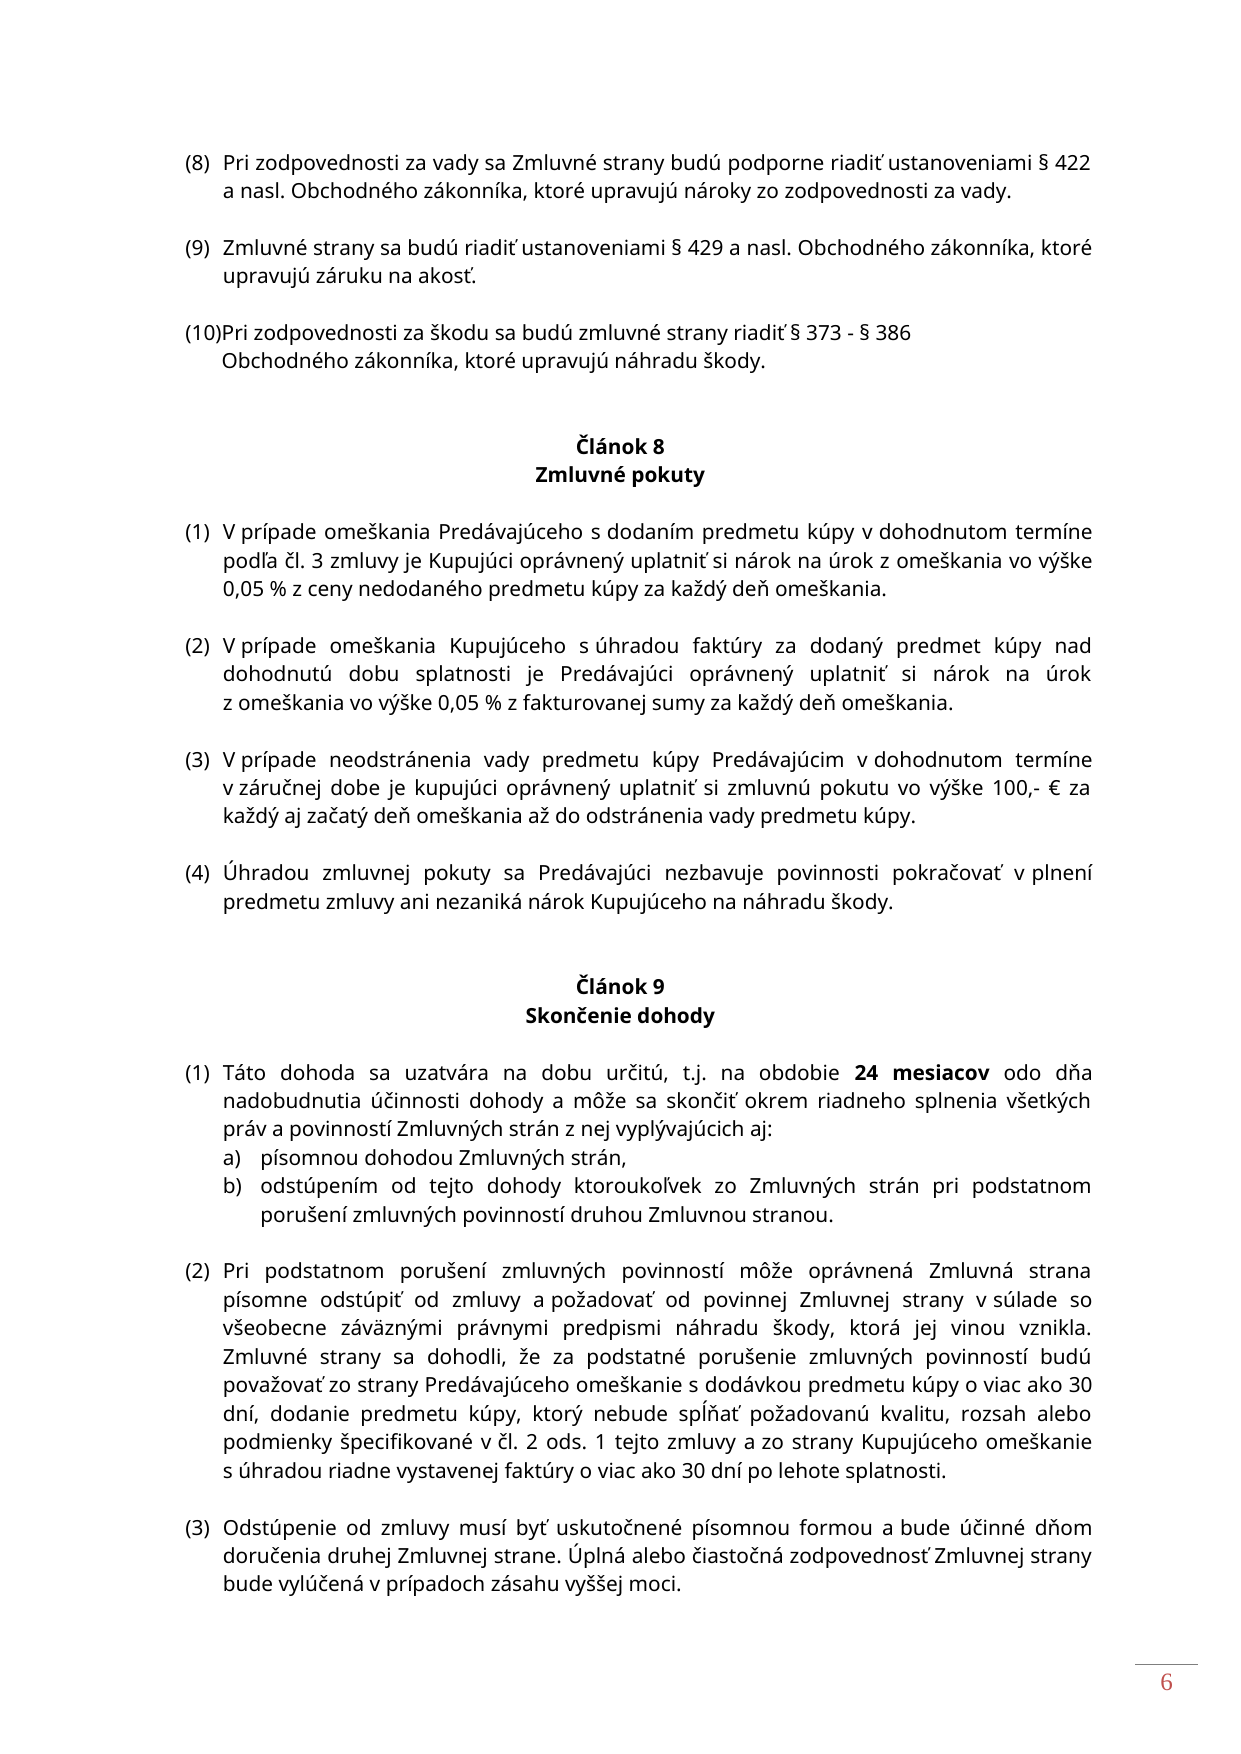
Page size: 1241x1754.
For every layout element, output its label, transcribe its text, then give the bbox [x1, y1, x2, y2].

list Úhradou zmluvnej pokuty sa Predávajúci nezbavuje povinnosti pokračovať v plnení predmetu zmluvy ani nezaniká nárok Kupujúceho na náhradu škody. [185, 858, 1093, 915]
list V prípade omeškania Predávajúceho s dodaním predmetu kúpy v dohodnutom termíne podľa čl. 3 zmluvy je Kupujúci oprávnený uplatniť si nárok na úrok z omeškania vo výške 0,05 % z ceny nedodaného predmetu kúpy za každý deň omeškania. [185, 517, 1093, 603]
list Pri zodpovednosti za vady sa Zmluvné strany budú podporne riadiť ustanoveniami § 422 a nasl. Obchodného zákonníka, ktoré upravujú nároky zo zodpovednosti za vady. [185, 148, 1093, 204]
list V prípade omeškania Kupujúceho s úhradou faktúry za dodaný predmet kúpy nad dohodnutú dobu splatnosti je Predávajúci oprávnený uplatniť si nárok na úrok z omeškania vo výške 0,05 % z fakturovanej sumy za každý deň omeškania. [185, 631, 1093, 716]
list Táto dohoda sa uzatvára na dobu určitú, t.j. na obdobie 24 mesiacov odo dňa nadobudnutia účinnosti dohody a môže sa skončiť okrem riadneho splnenia všetkých práv a povinností Zmluvných strán z nej vyplývajúcich aj: [185, 1058, 1093, 1143]
list (10)Pri zodpovednosti za škodu sa budú zmluvné strany riadiť § 373 - § 386 Obchodného zákonníka, ktoré upravujú náhradu škody. [185, 318, 1093, 375]
text Skončenie dohody [148, 1001, 1093, 1029]
text Článok 9 [148, 972, 1093, 1001]
text Zmluvné pokuty [148, 460, 1093, 489]
list písomnou dohodou Zmluvných strán, [223, 1143, 1093, 1171]
list Pri podstatnom porušení zmluvných povinností môže oprávnená Zmluvná strana písomne odstúpiť od zmluvy a požadovať od povinnej Zmluvnej strany v súlade so všeobecne záväznými právnymi predpismi náhradu škody, ktorá jej vinou vznikla. Zmluvné strany sa dohodli, že za podstatné porušenie zmluvných povinností budú považovať zo strany Predávajúceho omeškanie s dodávkou predmetu kúpy o viac ako 30 dní, dodanie predmetu kúpy, ktorý nebude spĺňať požadovanú kvalitu, rozsah alebo podmienky špecifikované v čl. 2 ods. 1 tejto zmluvy a zo strany Kupujúceho omeškanie s úhradou riadne vystavenej faktúry o viac ako 30 dní po lehote splatnosti. [185, 1257, 1093, 1484]
list V prípade neodstránenia vady predmetu kúpy Predávajúcim v dohodnutom termíne v záručnej dobe je kupujúci oprávnený uplatniť si zmluvnú pokutu vo výške 100,- € za každý aj začatý deň omeškania až do odstránenia vady predmetu kúpy. [185, 745, 1093, 830]
list Odstúpenie od zmluvy musí byť uskutočnené písomnou formou a bude účinné dňom doručenia druhej Zmluvnej strane. Úplná alebo čiastočná zodpovednosť Zmluvnej strany bude vylúčená v prípadoch zásahu vyššej moci. [185, 1513, 1093, 1598]
list odstúpením od tejto dohody ktoroukoľvek zo Zmluvných strán pri podstatnom porušení zmluvných povinností druhou Zmluvnou stranou. [223, 1171, 1093, 1228]
list Zmluvné strany sa budú riadiť ustanoveniami § 429 a nasl. Obchodného zákonníka, ktoré upravujú záruku na akosť. [185, 233, 1093, 290]
text Článok 8 [148, 432, 1093, 460]
